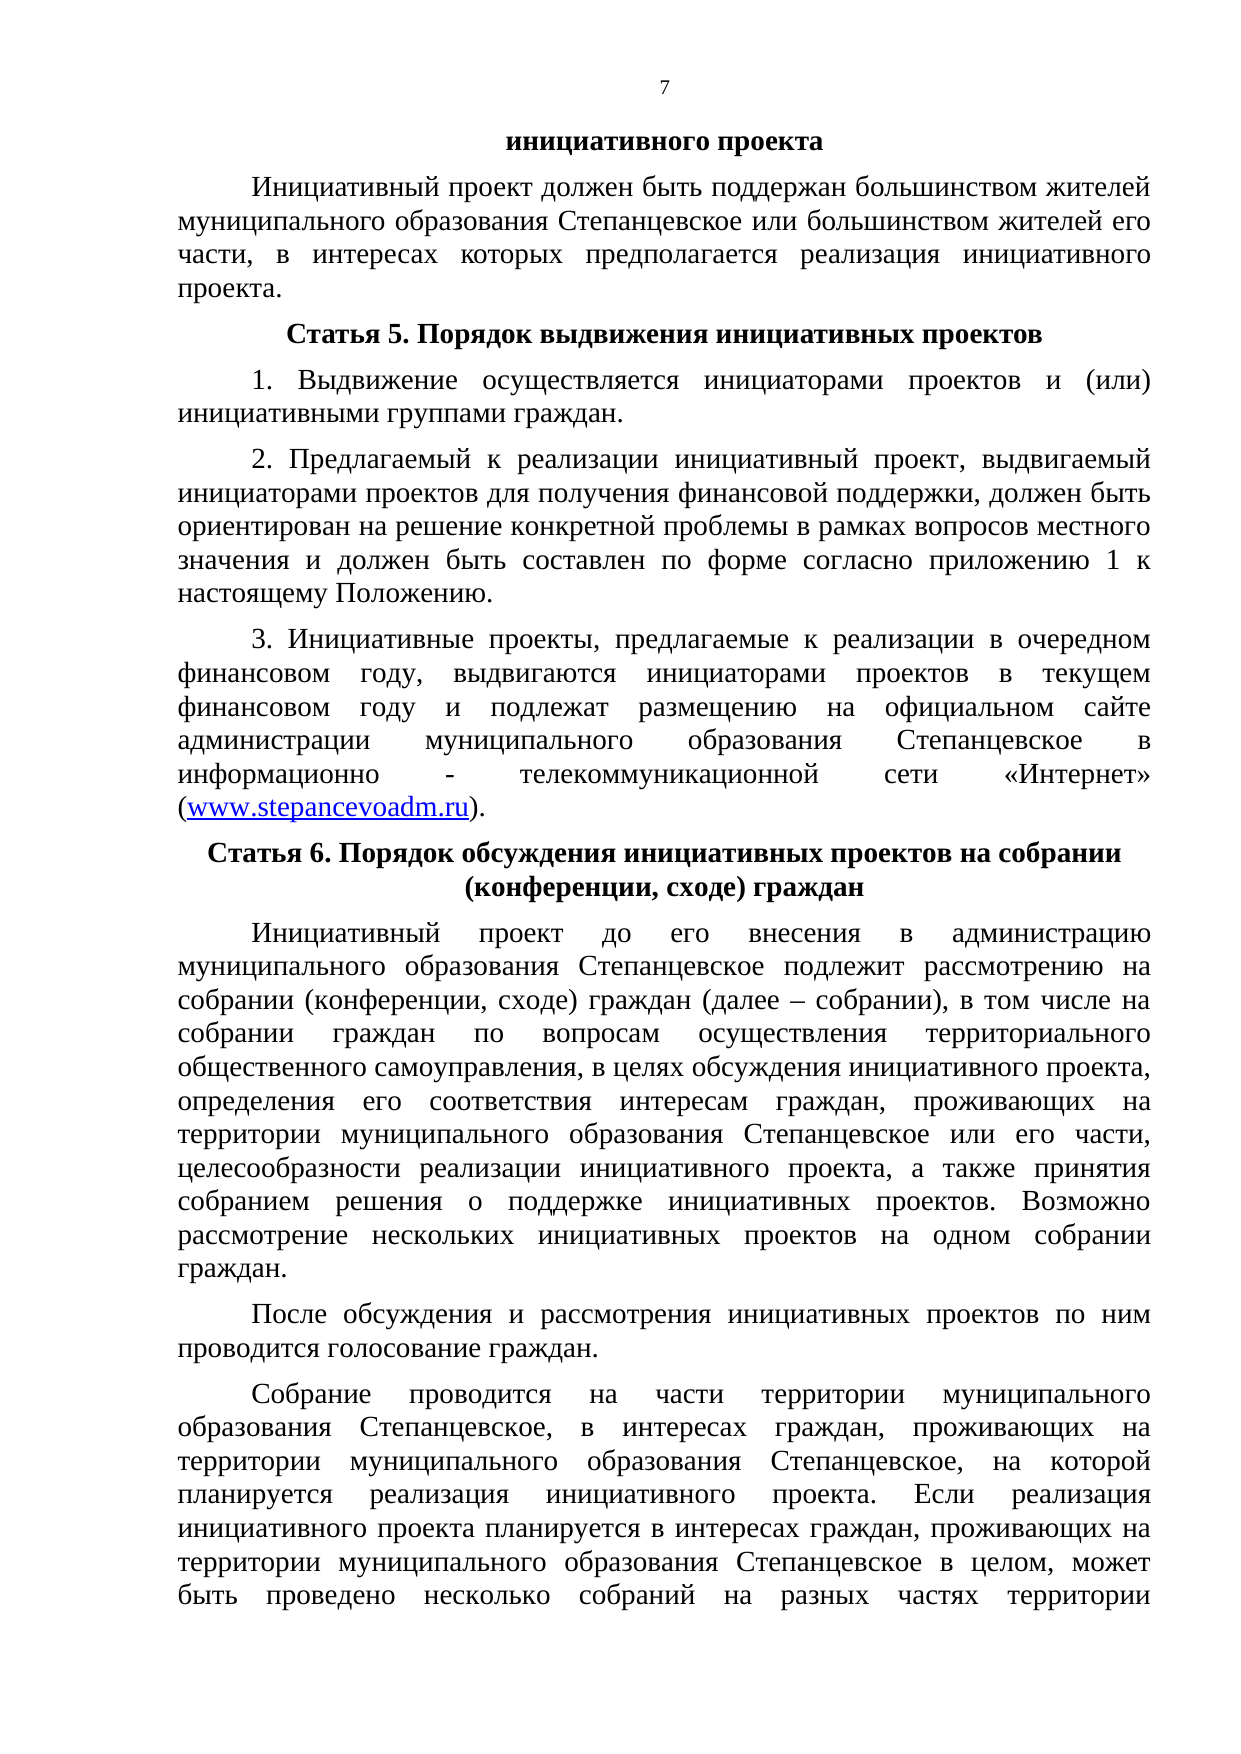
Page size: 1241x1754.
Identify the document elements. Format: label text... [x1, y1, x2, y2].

text 3. Инициативные проекты, предлагаемые к реализации в очередном финансовом году, выдвигаются инициаторами проектов в текущем финансовом году и подлежат размещению на официальном сайте администрации муниципального образования Степанцевское в информационно - телекоммуникационной сети «Интернет» (www.stepancevoadm.ru). [177, 622, 1152, 823]
text После обсуждения и рассмотрения инициативных проектов по ним проводится голосование граждан. [177, 1296, 1152, 1363]
text Инициативный проект до его внесения в администрацию муниципального образования Степанцевское подлежит рассмотрению на собрании (конференции, сходе) граждан (далее – собрании), в том числе на собрании граждан по вопросам осуществления территориального общественного самоуправления, в целях обсуждения инициативного проекта, определения его соответствия интересам граждан, проживающих на территории муниципального образования Степанцевское или его части, целесообразности реализации инициативного проекта, а также принятия собранием решения о поддержке инициативных проектов. Возможно рассмотрение нескольких инициативных проектов на одном собрании граждан. [177, 915, 1152, 1284]
text Инициативный проект должен быть поддержан большинством жителей муниципального образования Степанцевское или большинством жителей его части, в интересах которых предполагается реализация инициативного проекта. [177, 169, 1152, 303]
text Статья 6. Порядок обсуждения инициативных проектов на собрании (конференции, сходе) граждан [177, 835, 1152, 902]
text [177, 1376, 1152, 1611]
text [177, 123, 1152, 157]
text 1. Выдвижение осуществляется инициаторами проектов и (или) инициативными группами граждан. [177, 362, 1152, 429]
text 2. Предлагаемый к реализации инициативный проект, выдвигаемый инициаторами проектов для получения финансовой поддержки, должен быть ориентирован на решение конкретной проблемы в рамках вопросов местного значения и должен быть составлен по форме согласно приложению 1 к настоящему Положению. [177, 441, 1152, 609]
text Статья 5. Порядок выдвижения инициативных проектов [177, 316, 1152, 349]
